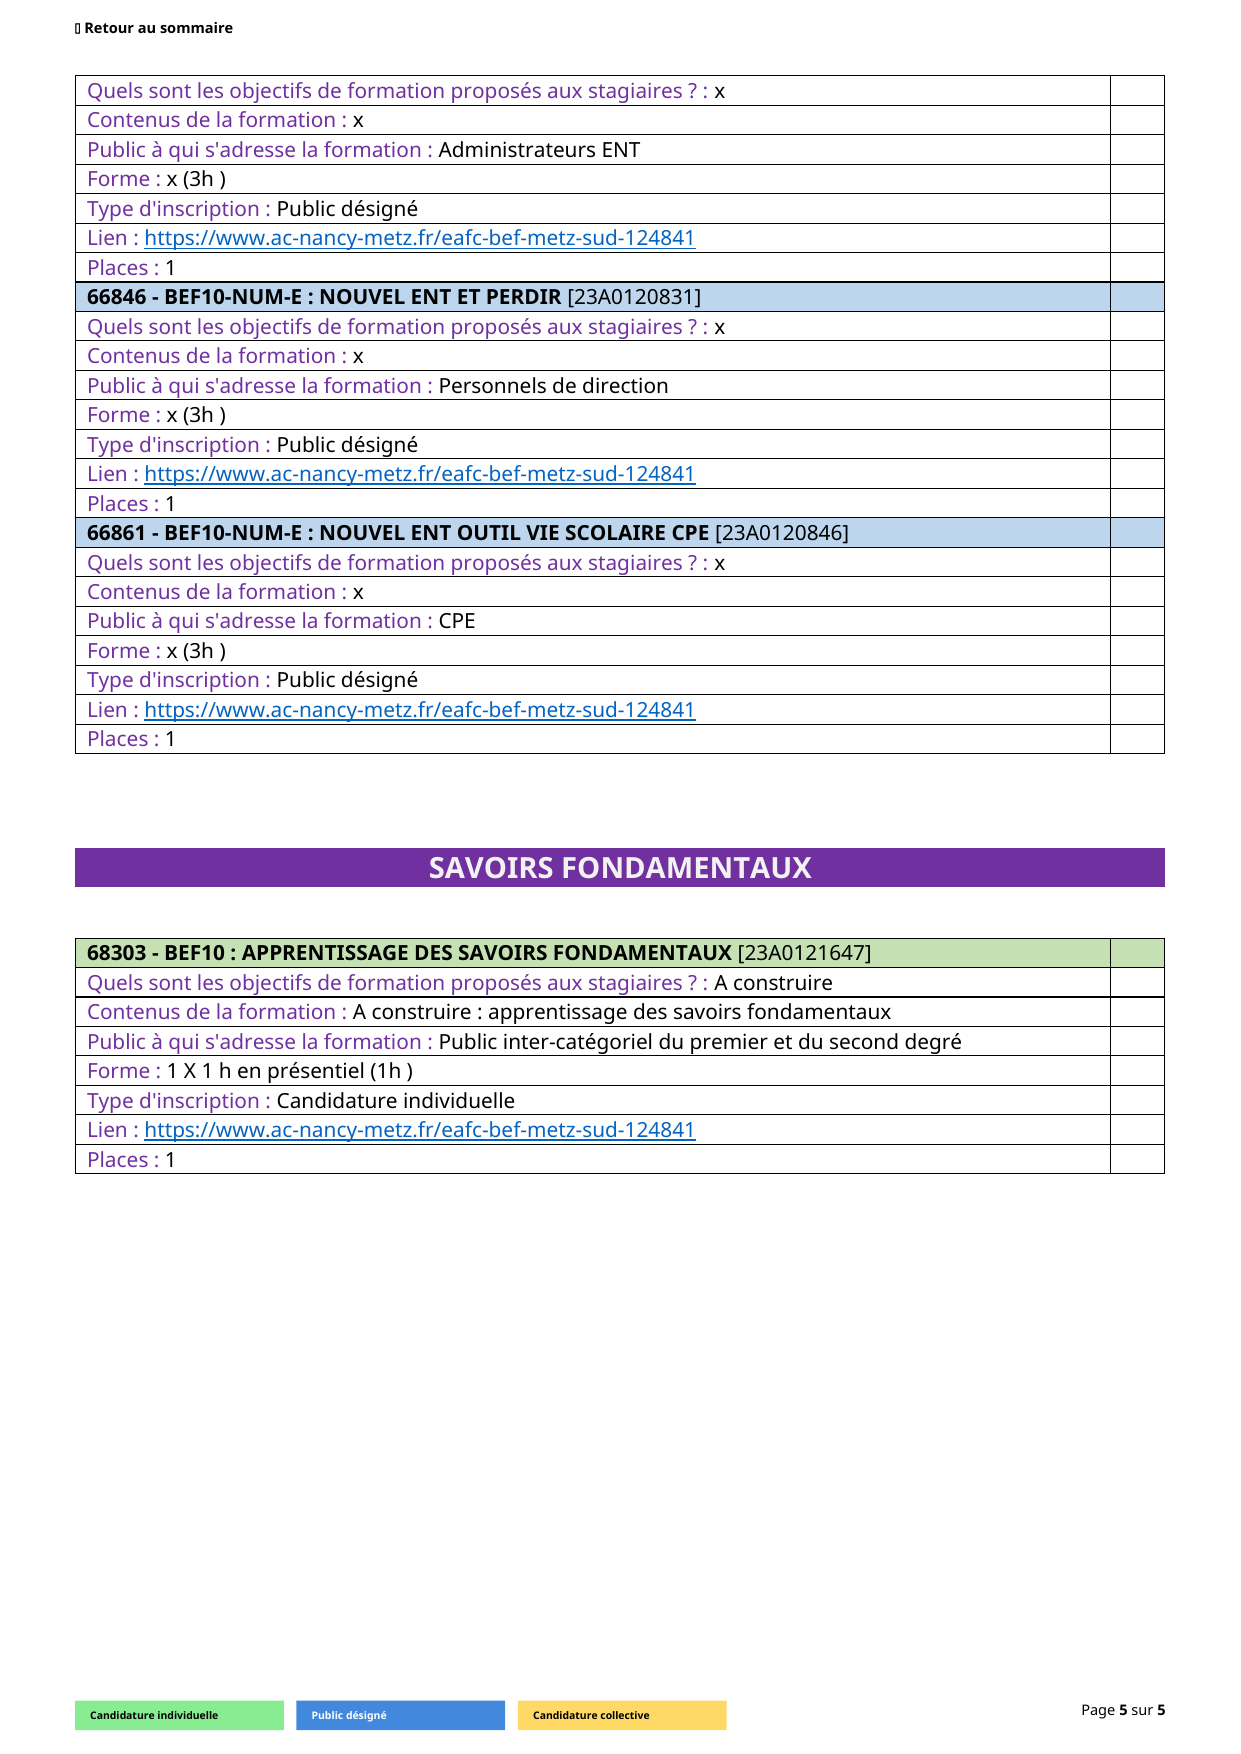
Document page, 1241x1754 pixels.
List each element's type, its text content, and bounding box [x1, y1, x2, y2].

table_cell 66846 - BEF10-NUM-E : NOUVEL ENT ET PERDIR [23A0120831] [76, 283, 1110, 311]
table_cell Type d'inscription : Public désigné [76, 666, 1110, 694]
table_cell Forme : 1 X 1 h en présentiel (1h ) [76, 1056, 1110, 1085]
table_cell [1111, 636, 1164, 664]
table_cell Places : 1 [76, 253, 1110, 281]
table_cell [1111, 76, 1164, 104]
table_cell [1111, 312, 1164, 340]
table_cell Public à qui s'adresse la formation : Administrateurs ENT [76, 135, 1110, 163]
table_cell [1111, 1027, 1164, 1055]
table_cell Type d'inscription : Candidature individuelle [76, 1086, 1110, 1114]
table_cell Lien : https://www.ac-nancy-metz.fr/eafc-bef-metz-sud-124841 [76, 1115, 1110, 1144]
table_cell [1111, 135, 1164, 163]
table_cell Places : 1 [76, 489, 1110, 517]
table_cell [1111, 1086, 1164, 1114]
table_cell [1111, 968, 1164, 996]
table_cell [1111, 341, 1164, 370]
table_cell [1111, 283, 1164, 311]
table_cell [1111, 666, 1164, 694]
table_cell [1111, 518, 1164, 547]
table_cell Contenus de la formation : A construire : apprentissage des savoirs fondamentaux [76, 998, 1110, 1026]
table_cell Quels sont les objectifs de formation proposés aux stagiaires ? : x [76, 548, 1110, 576]
table_cell Forme : x (3h ) [76, 165, 1110, 193]
table_cell [1111, 998, 1164, 1026]
table_cell Contenus de la formation : x [76, 577, 1110, 606]
table_cell Type d'inscription : Public désigné [76, 430, 1110, 458]
table_cell [1111, 577, 1164, 606]
table_cell Quels sont les objectifs de formation proposés aux stagiaires ? : x [76, 76, 1110, 104]
table_header 68303 - BEF10 : APPRENTISSAGE DES SAVOIRS FONDAMENTAUX [23A0121647] [76, 939, 1110, 967]
table_cell [1111, 371, 1164, 399]
table_cell [1111, 430, 1164, 458]
table_cell [1111, 1056, 1164, 1085]
table_cell [1111, 695, 1164, 723]
table_cell Quels sont les objectifs de formation proposés aux stagiaires ? : x [76, 312, 1110, 340]
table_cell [76, 224, 1110, 252]
table_cell Contenus de la formation : x [76, 106, 1110, 134]
table_cell Quels sont les objectifs de formation proposés aux stagiaires ? : A construire [76, 968, 1110, 996]
table_cell [1111, 1145, 1164, 1173]
table_cell Lien : https://www.ac-nancy-metz.fr/eafc-bef-metz-sud-124841 [76, 459, 1110, 488]
table_cell Forme : x (3h ) [76, 636, 1110, 664]
table_cell Public à qui s'adresse la formation : CPE [76, 607, 1110, 635]
table_cell Places : 1 [76, 1145, 1110, 1173]
table_cell Forme : x (3h ) [76, 400, 1110, 429]
table_cell 66861 - BEF10-NUM-E : NOUVEL ENT OUTIL VIE SCOLAIRE CPE [23A0120846] [76, 518, 1110, 547]
table_cell Type d'inscription : Public désigné [76, 194, 1110, 222]
table_cell [1111, 725, 1164, 753]
table_cell Public à qui s'adresse la formation : Public inter-catégoriel du premier et du second degré [76, 1027, 1110, 1055]
subtitle SAVOIRS FONDAMENTAUX [75, 848, 1165, 887]
table_cell Lien : https://www.ac-nancy-metz.fr/eafc-bef-metz-sud-124841 [76, 695, 1110, 723]
table_cell [1111, 194, 1164, 222]
table_cell Contenus de la formation : x [76, 341, 1110, 370]
table_cell Public à qui s'adresse la formation : Personnels de direction [76, 371, 1110, 399]
table_cell [1111, 106, 1164, 134]
table_cell [1111, 548, 1164, 576]
table_cell [1111, 607, 1164, 635]
table_cell [1111, 253, 1164, 281]
table_cell [1111, 165, 1164, 193]
table_cell [1111, 224, 1164, 252]
table_cell [1111, 400, 1164, 429]
table_cell [1111, 459, 1164, 488]
table_cell Places : 1 [76, 725, 1110, 753]
table_cell [1111, 489, 1164, 517]
table_cell [1111, 1115, 1164, 1144]
table_header [1111, 939, 1164, 967]
